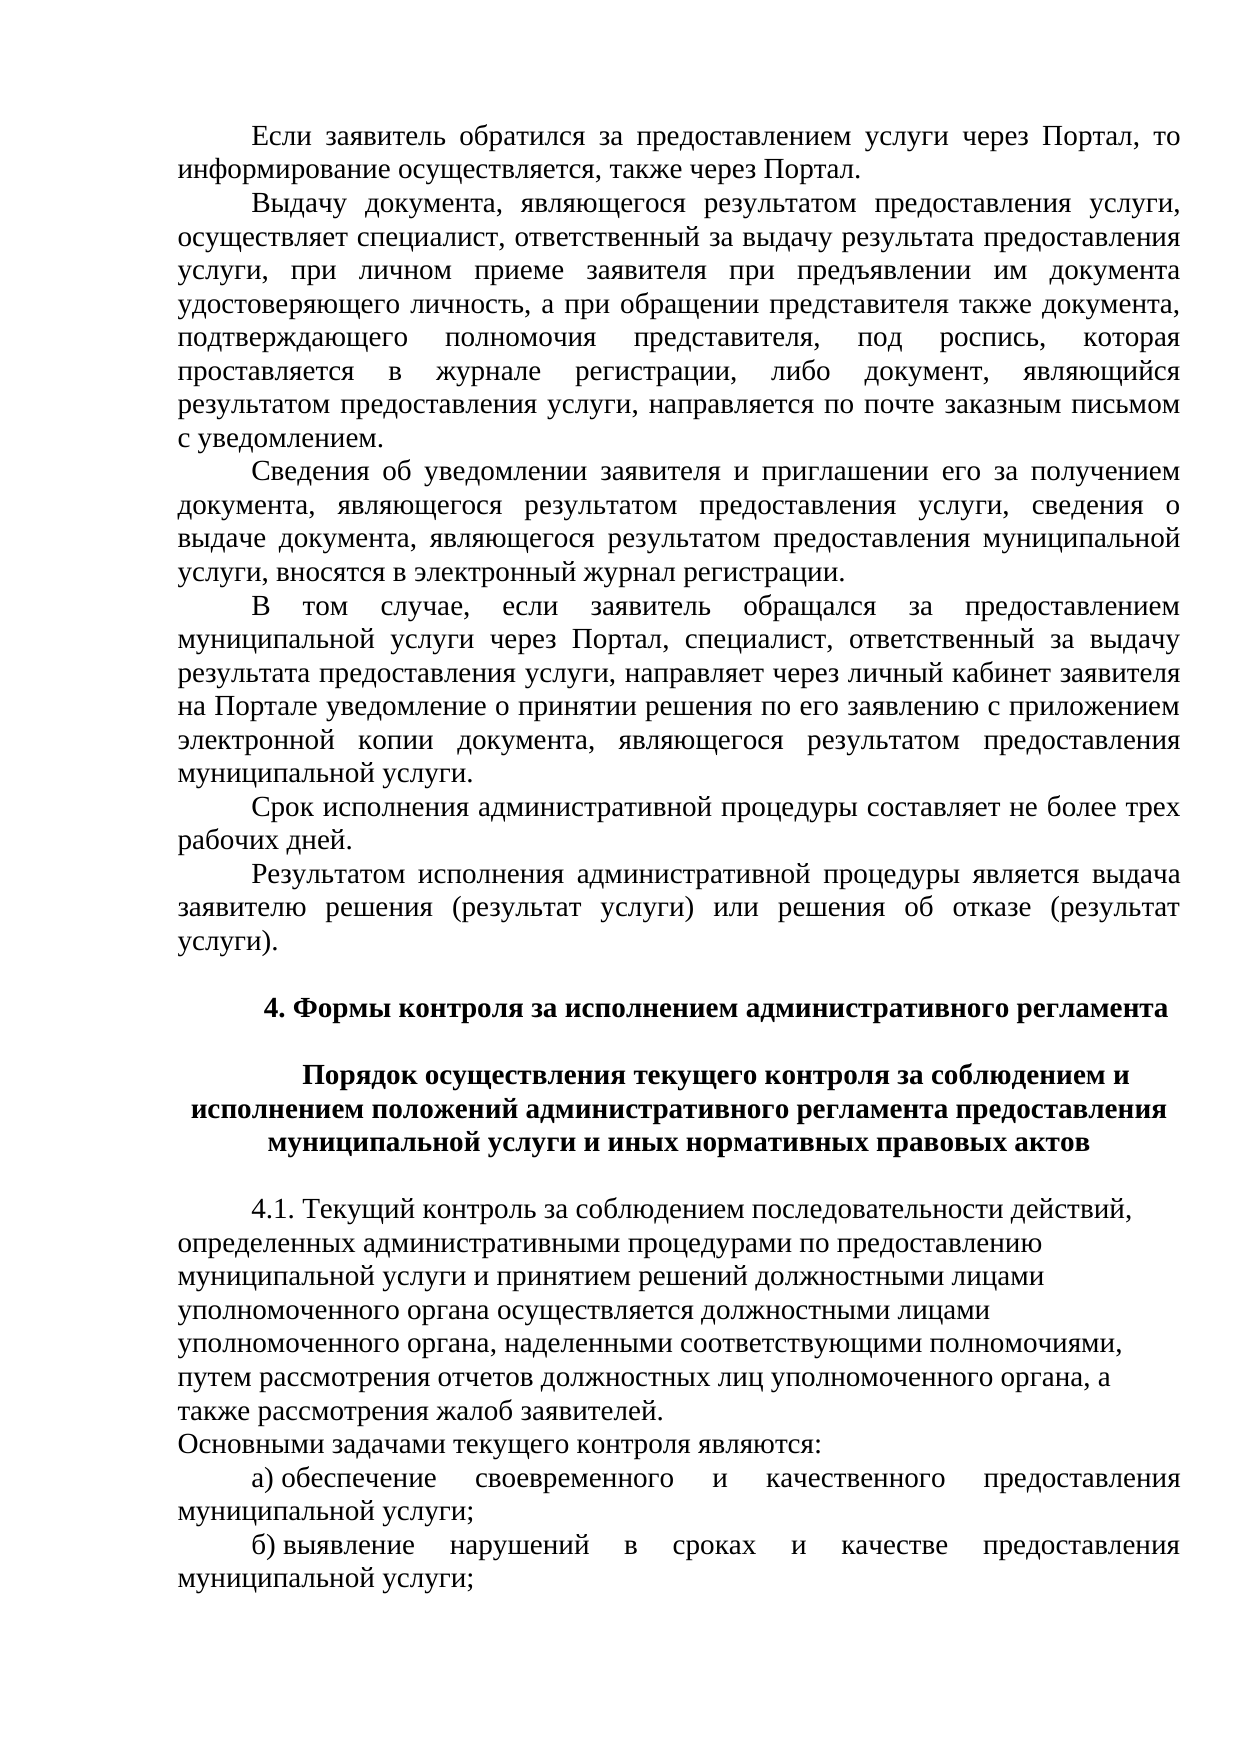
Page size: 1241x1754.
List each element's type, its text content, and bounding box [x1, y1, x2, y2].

text В том случае, если заявитель обращался за предоставлением муниципальной услуги через Портал, специалист, ответственный за выдачу результата предоставления услуги, направляет через личный кабинет заявителя на Портале уведомление о принятии решения по его заявлению с приложением электронной копии документа, являющегося результатом предоставления муниципальной услуги. [177, 588, 1181, 789]
text Сведения об уведомлении заявителя и приглашении его за получением документа, являющегося результатом предоставления услуги, сведения о выдаче документа, являющегося результатом предоставления муниципальной услуги, вносятся в электронный журнал регистрации. [177, 453, 1181, 588]
text а) обеспечение своевременного и качественного предоставления муниципальной услуги; [177, 1460, 1181, 1527]
text Результатом исполнения административной процедуры является выдача заявителю решения (результат услуги) или решения об отказе (результат услуги). [177, 856, 1181, 957]
text Основными задачами текущего контроля являются: [177, 1426, 1181, 1460]
text 4.1. Текущий контроль за соблюдением последовательности действий, определенных административными процедурами по предоставлению муниципальной услуги и принятием решений должностными лицами уполномоченного органа осуществляется должностными лицами уполномоченного органа, наделенными соответствующими полномочиями, путем рассмотрения отчетов должностных лиц уполномоченного органа, а также рассмотрения жалоб заявителей. [177, 1191, 1181, 1426]
text Порядок осуществления текущего контроля за соблюдением и исполнением положений административного регламента предоставления муниципальной услуги и иных нормативных правовых актов [177, 1057, 1181, 1158]
text б) выявление нарушений в сроках и качестве предоставления муниципальной услуги; [177, 1527, 1181, 1594]
text Если заявитель обратился за предоставлением услуги через Портал, то информирование осуществляется, также через Портал. [177, 118, 1181, 185]
text Срок исполнения административной процедуры составляет не более трех рабочих дней. [177, 789, 1181, 856]
text Выдачу документа, являющегося результатом предоставления услуги, осуществляет специалист, ответственный за выдачу результата предоставления услуги, при личном приеме заявителя при предъявлении им документа удостоверяющего личность, а при обращении представителя также документа, подтверждающего полномочия представителя, под роспись, которая проставляется в журнале регистрации, либо документ, являющийся результатом предоставления услуги, направляется по почте заказным письмом с уведомлением. [177, 185, 1181, 453]
text 4. Формы контроля за исполнением административного регламента [177, 990, 1181, 1024]
